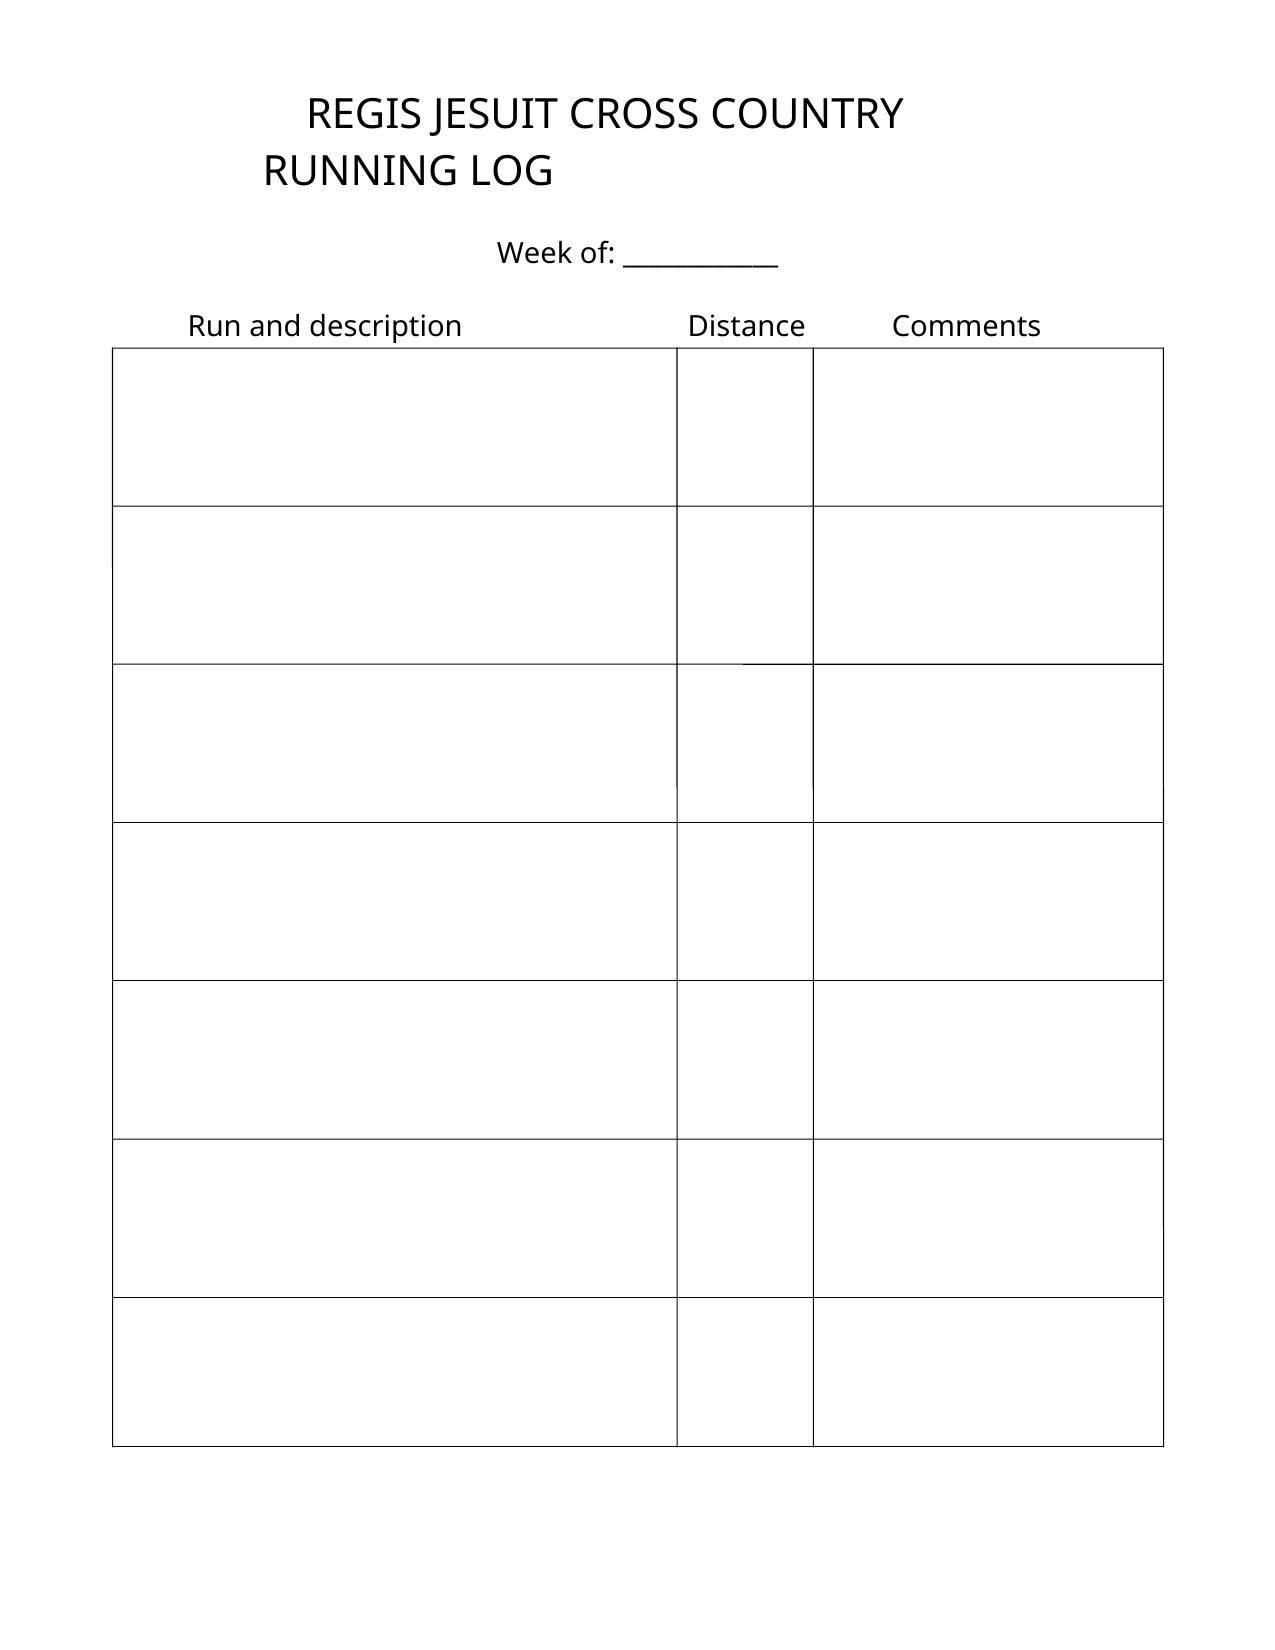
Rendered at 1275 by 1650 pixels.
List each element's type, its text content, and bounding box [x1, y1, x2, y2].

text Week of: ____________ [112, 232, 1162, 272]
text Run and description Distance Comments [187, 306, 1125, 345]
text REGIS JESUIT CROSS COUNTRY RUNNING LOG [262, 84, 1052, 198]
